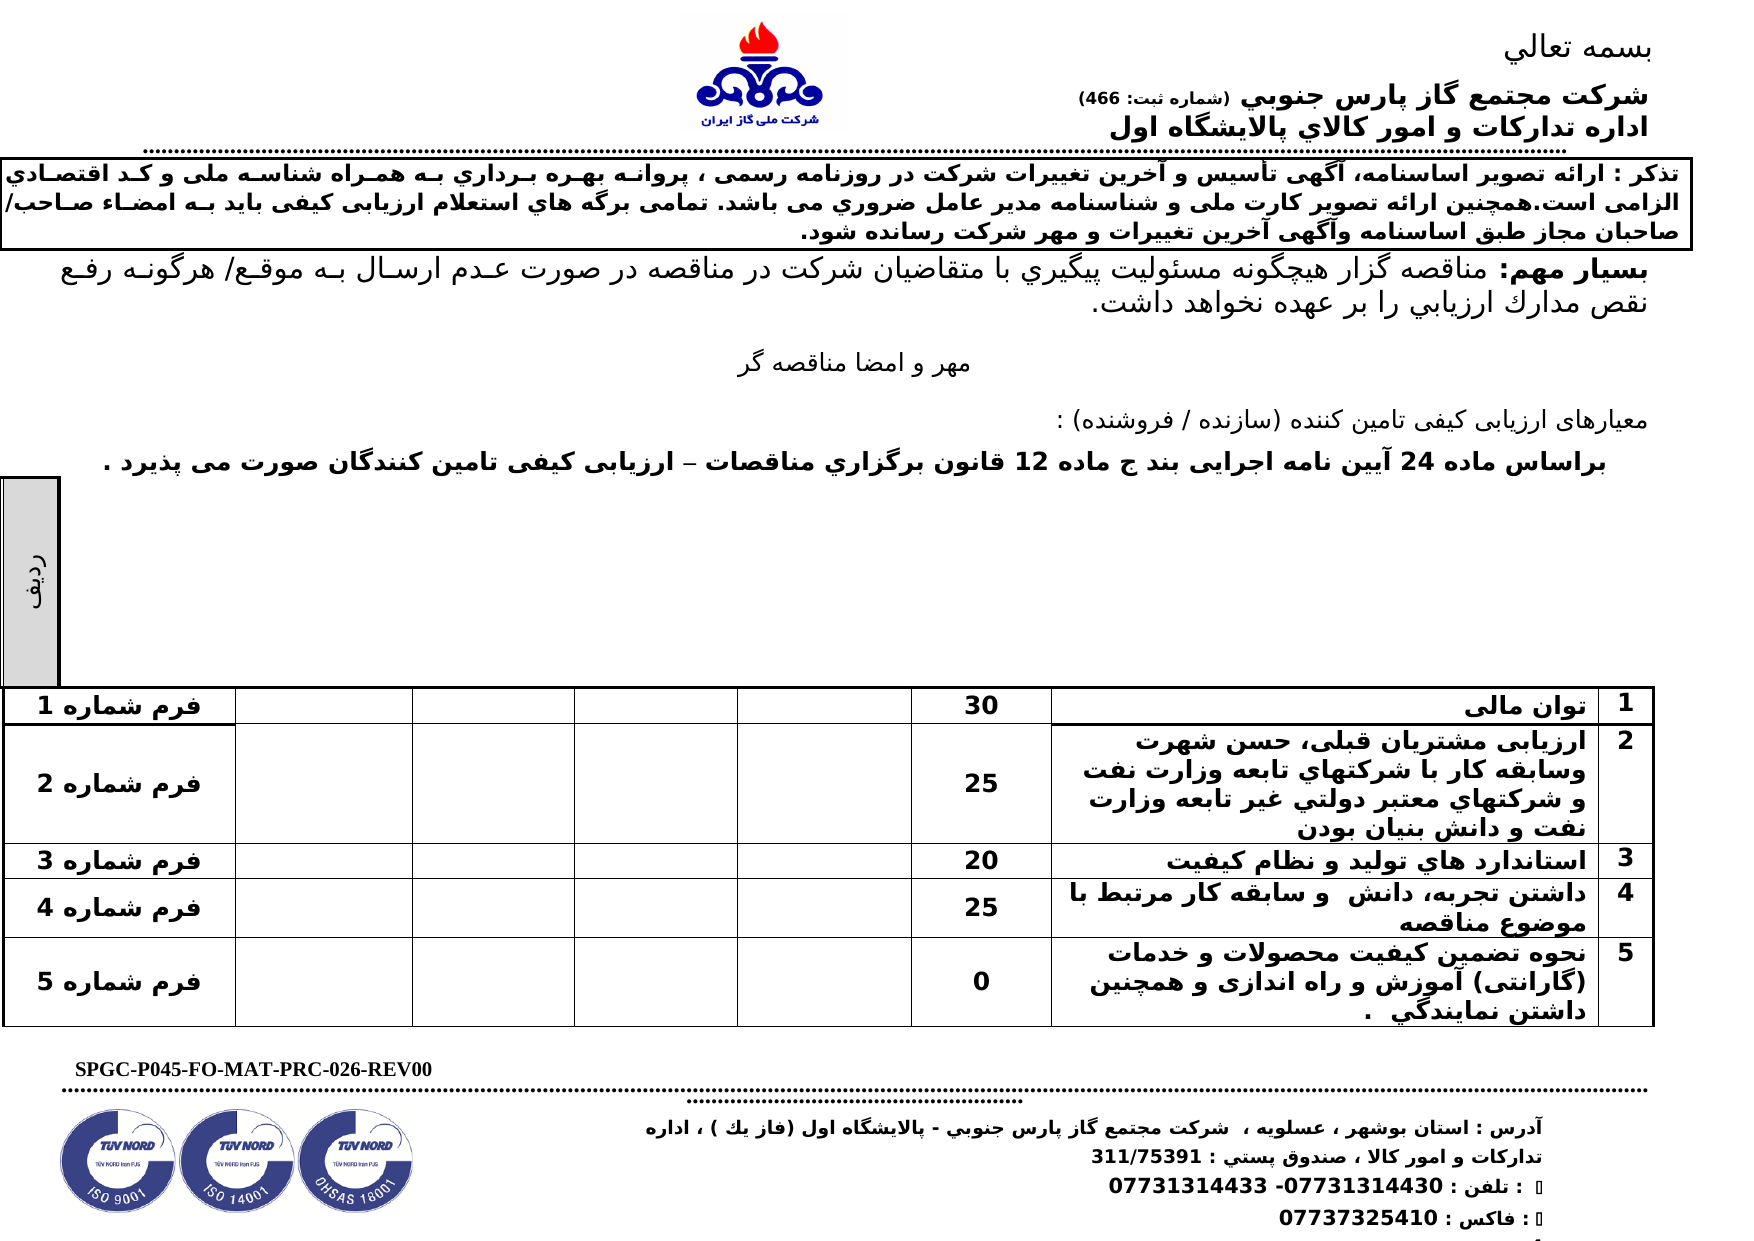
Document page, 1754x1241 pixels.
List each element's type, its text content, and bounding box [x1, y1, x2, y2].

table_cell [413, 879, 574, 937]
table_cell [575, 724, 737, 842]
table_cell [236, 879, 412, 937]
table_cell [236, 724, 412, 842]
table_cell 30 [912, 689, 1051, 723]
table_cell [738, 724, 911, 842]
table_cell [738, 844, 911, 878]
table_cell [575, 938, 737, 1026]
text مهر و امضا مناقصه گر [60, 348, 1649, 377]
table_cell [236, 689, 412, 723]
table_cell 20 [912, 844, 1051, 878]
table_cell [413, 844, 574, 878]
table_cell 25 [912, 724, 1051, 842]
table_cell 1 [1599, 689, 1652, 723]
table_cell 25 [912, 879, 1051, 937]
table_cell 5 [1599, 938, 1652, 1026]
text معیارهای ارزیابی کیفی تامین کننده (سازنده / فروشنده) : [60, 406, 1649, 435]
table_cell فرم شماره 4 [5, 879, 235, 937]
table_cell توان مالی [1052, 689, 1598, 723]
table_cell نحوه تضمین کیفیت محصولات و خدمات (گارانتی) آموزش و راه اندازی و همچنين داشتن نمايندگي . [1052, 938, 1598, 1026]
table_cell 4 [1599, 879, 1652, 937]
table_cell [738, 938, 911, 1026]
table_cell [413, 938, 574, 1026]
table_cell فرم شماره 3 [5, 844, 235, 878]
table_cell داشتن تجربه، دانش و سابقه کار مرتبط با موضوع مناقصه [1052, 879, 1598, 937]
picture [60, 1109, 413, 1213]
table_cell فرم شماره 1 [5, 689, 235, 723]
table_cell 0 [912, 938, 1051, 1026]
text بسيار مهم: مناقصه گزار هيچگونه مسئوليت پيگيري با متقاضيان شركت در مناقصه در صورت عدم ارسال به موقع/ هرگونه رفع نقص مدارك ارزيابي را بر عهده نخواهد داشت. [60, 251, 1649, 319]
table_cell [738, 879, 911, 937]
table_cell [738, 689, 911, 723]
text براساس ماده 24 آیین نامه اجرایی بند ج ماده 12 قانون برگزاري مناقصات – ارزیابی کیفی تامین کنندگان صورت می پذیرد . [60, 447, 1649, 476]
table_cell فرم شماره 2 [5, 726, 235, 842]
table_cell فرم شماره 5 [5, 938, 235, 1026]
table_cell 3 [1599, 844, 1652, 878]
table_header ردیف [4, 479, 57, 686]
table_cell استاندارد هاي تولید و نظام کیفیت [1052, 844, 1598, 878]
table_cell [413, 724, 574, 842]
table_cell 2 [1599, 726, 1652, 842]
table_cell [236, 938, 412, 1026]
table_cell [413, 689, 574, 723]
table_cell [575, 689, 737, 723]
table_cell [575, 879, 737, 937]
table_cell [236, 844, 412, 878]
table_cell ارزیابی مشتریان قبلی، حسن شهرت وسابقه کار با شركتهاي تابعه وزارت نفت و شركتهاي معتبر دولتي غير تابعه وزارت نفت و دانش بنيان بودن [1052, 726, 1598, 842]
table_cell [575, 844, 737, 878]
